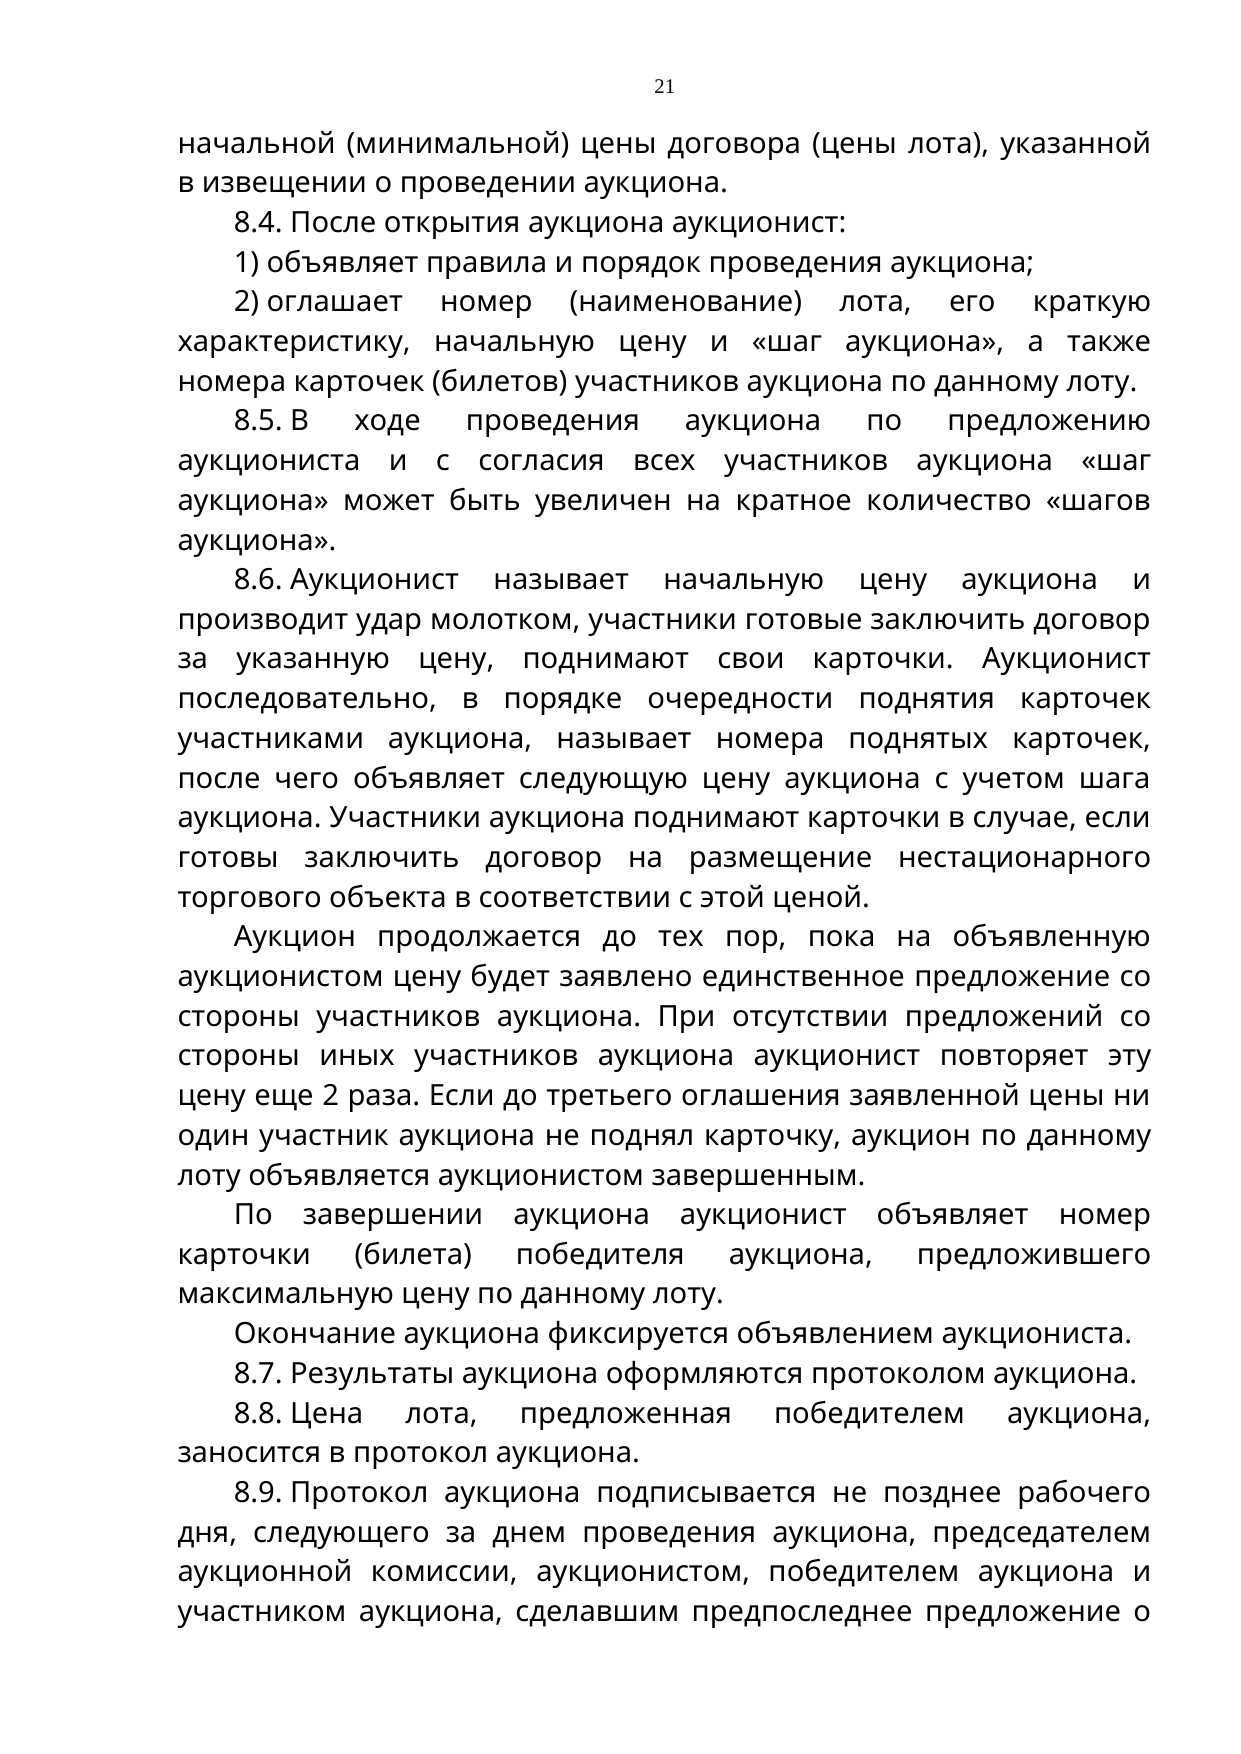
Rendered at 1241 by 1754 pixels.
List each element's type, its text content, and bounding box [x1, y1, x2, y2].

text 1) объявляет правила и порядок проведения аукциона; [177, 241, 1152, 281]
text 8.5. В ходе проведения аукциона по предложению аукциониста и с согласия всех участников аукциона «шаг аукциона» может быть увеличен на кратное количество «шагов аукциона». [177, 400, 1152, 558]
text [177, 122, 1152, 201]
text 8.6. Аукционист называет начальную цену аукциона и производит удар молотком, участники готовые заключить договор за указанную цену, поднимают свои карточки. Аукционист последовательно, в порядке очередности поднятия карточек участниками аукциона, называет номера поднятых карточек, после чего объявляет следующую цену аукциона с учетом шага аукциона. Участники аукциона поднимают карточки в случае, если готовы заключить договор на размещение нестационарного торгового объекта в соответствии с этой ценой. [177, 558, 1152, 916]
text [177, 1471, 1152, 1630]
text Аукцион продолжается до тех пор, пока на объявленную аукционистом цену будет заявлено единственное предложение со стороны участников аукциона. При отсутствии предложений со стороны иных участников аукциона аукционист повторяет эту цену еще 2 раза. Если до третьего оглашения заявленной цены ни один участник аукциона не поднял карточку, аукцион по данному лоту объявляется аукционистом завершенным. [177, 916, 1152, 1193]
text 8.8. Цена лота, предложенная победителем аукциона, заносится в протокол аукциона. [177, 1392, 1152, 1471]
text По завершении аукциона аукционист объявляет номер карточки (билета) победителя аукциона, предложившего максимальную цену по данному лоту. [177, 1193, 1152, 1312]
text Окончание аукциона фиксируется объявлением аукциониста. [177, 1312, 1152, 1352]
text 8.7. Результаты аукциона оформляются протоколом аукциона. [177, 1352, 1152, 1392]
text 8.4. После открытия аукциона аукционист: [177, 201, 1152, 241]
text 2) оглашает номер (наименование) лота, его краткую характеристику, начальную цену и «шаг аукциона», а также номера карточек (билетов) участников аукциона по данному лоту. [177, 281, 1152, 400]
